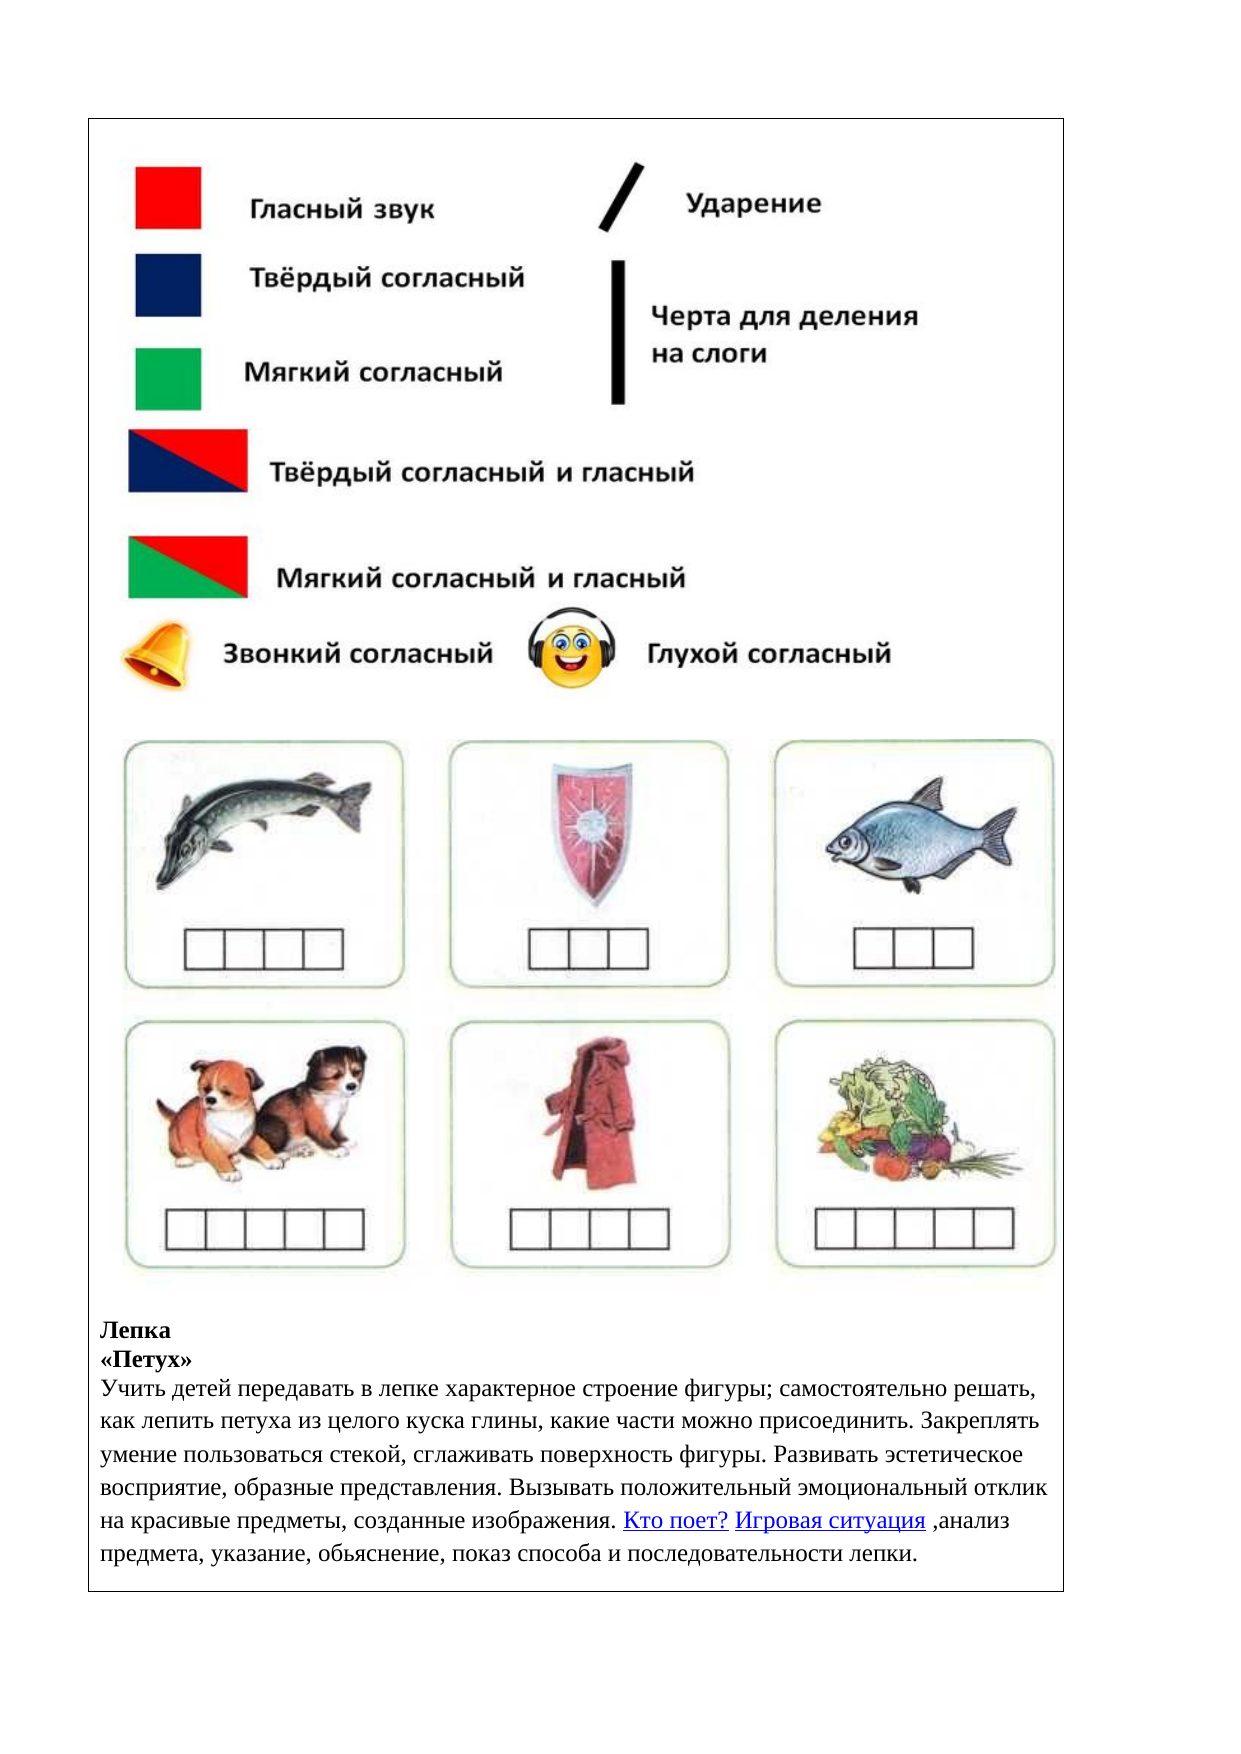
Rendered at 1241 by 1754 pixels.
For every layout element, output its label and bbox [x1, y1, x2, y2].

picture [99, 739, 1063, 1291]
picture [99, 119, 939, 715]
table_cell [89, 119, 1063, 1591]
